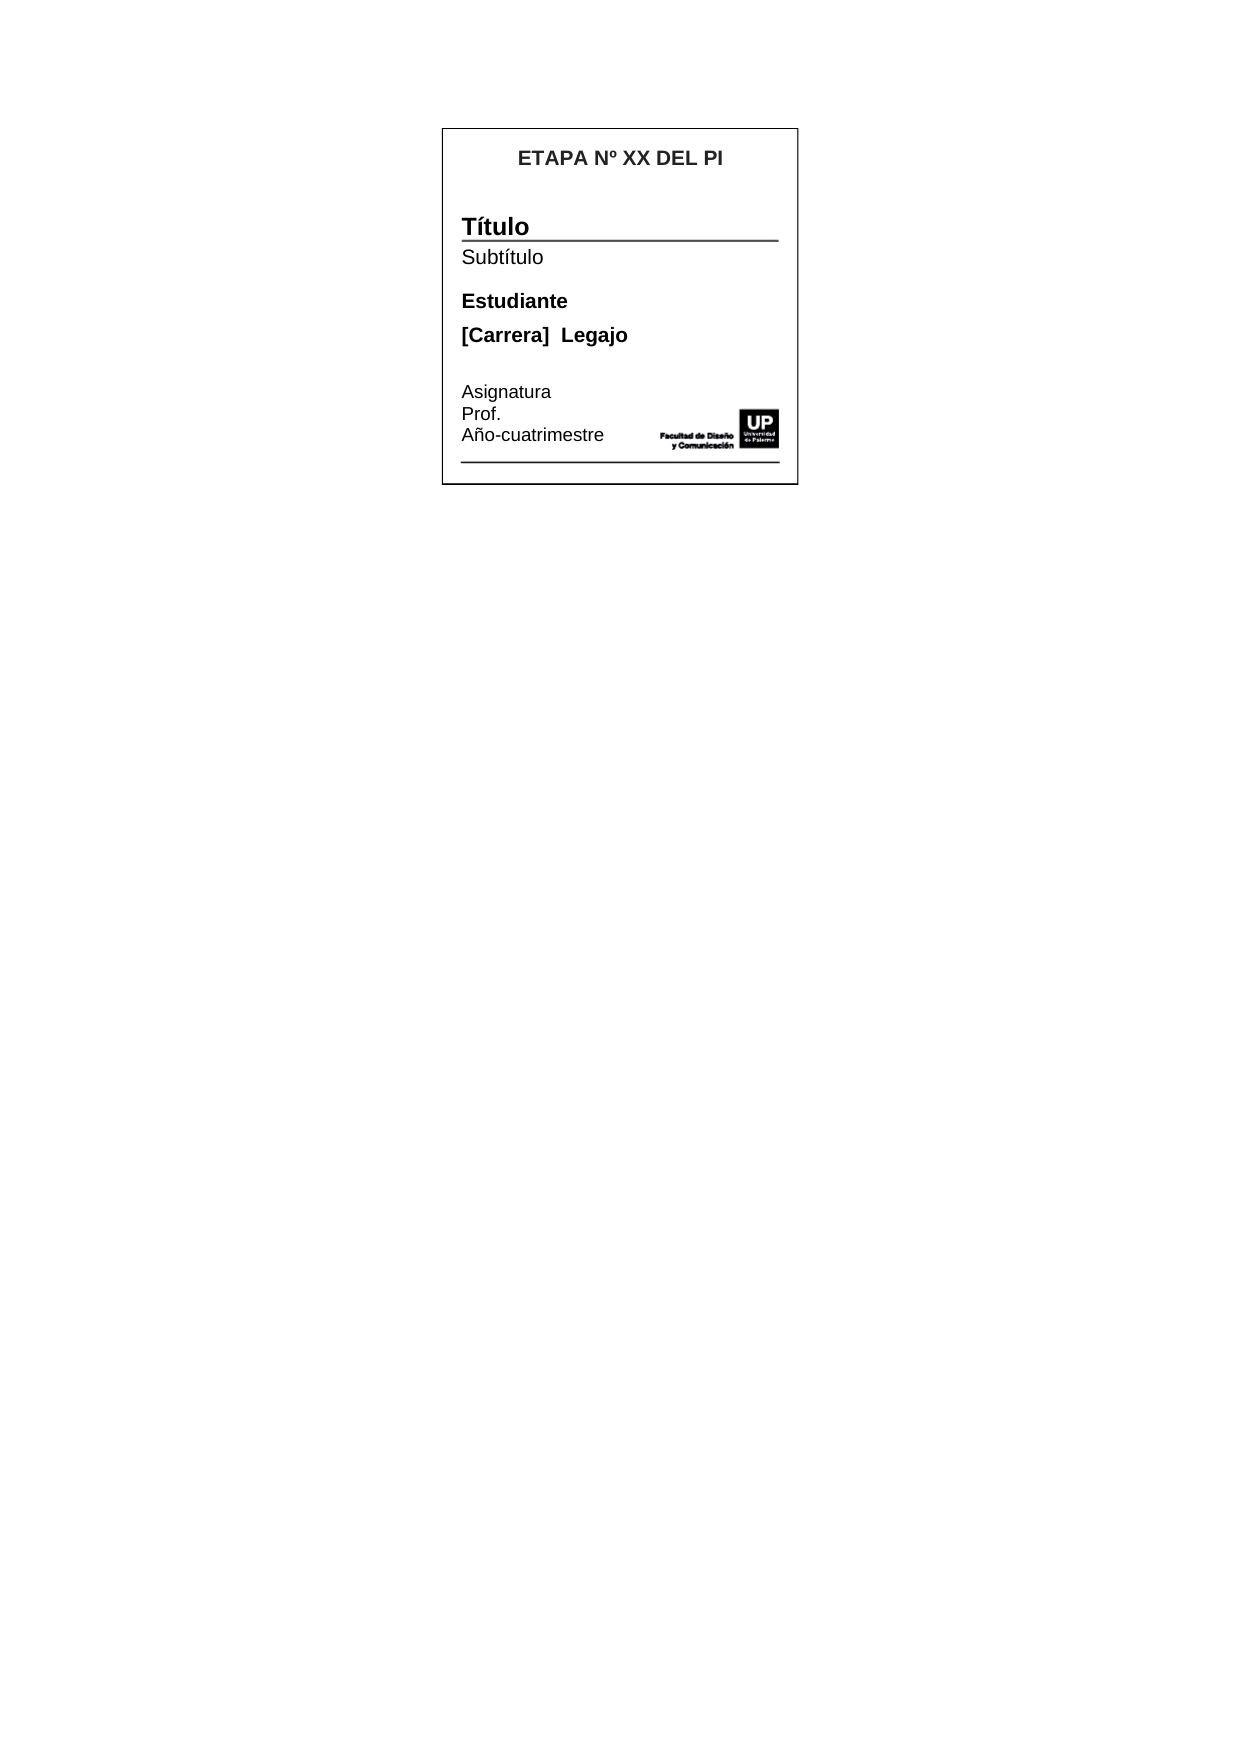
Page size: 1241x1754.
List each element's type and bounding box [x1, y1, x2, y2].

picture [441, 128, 799, 485]
